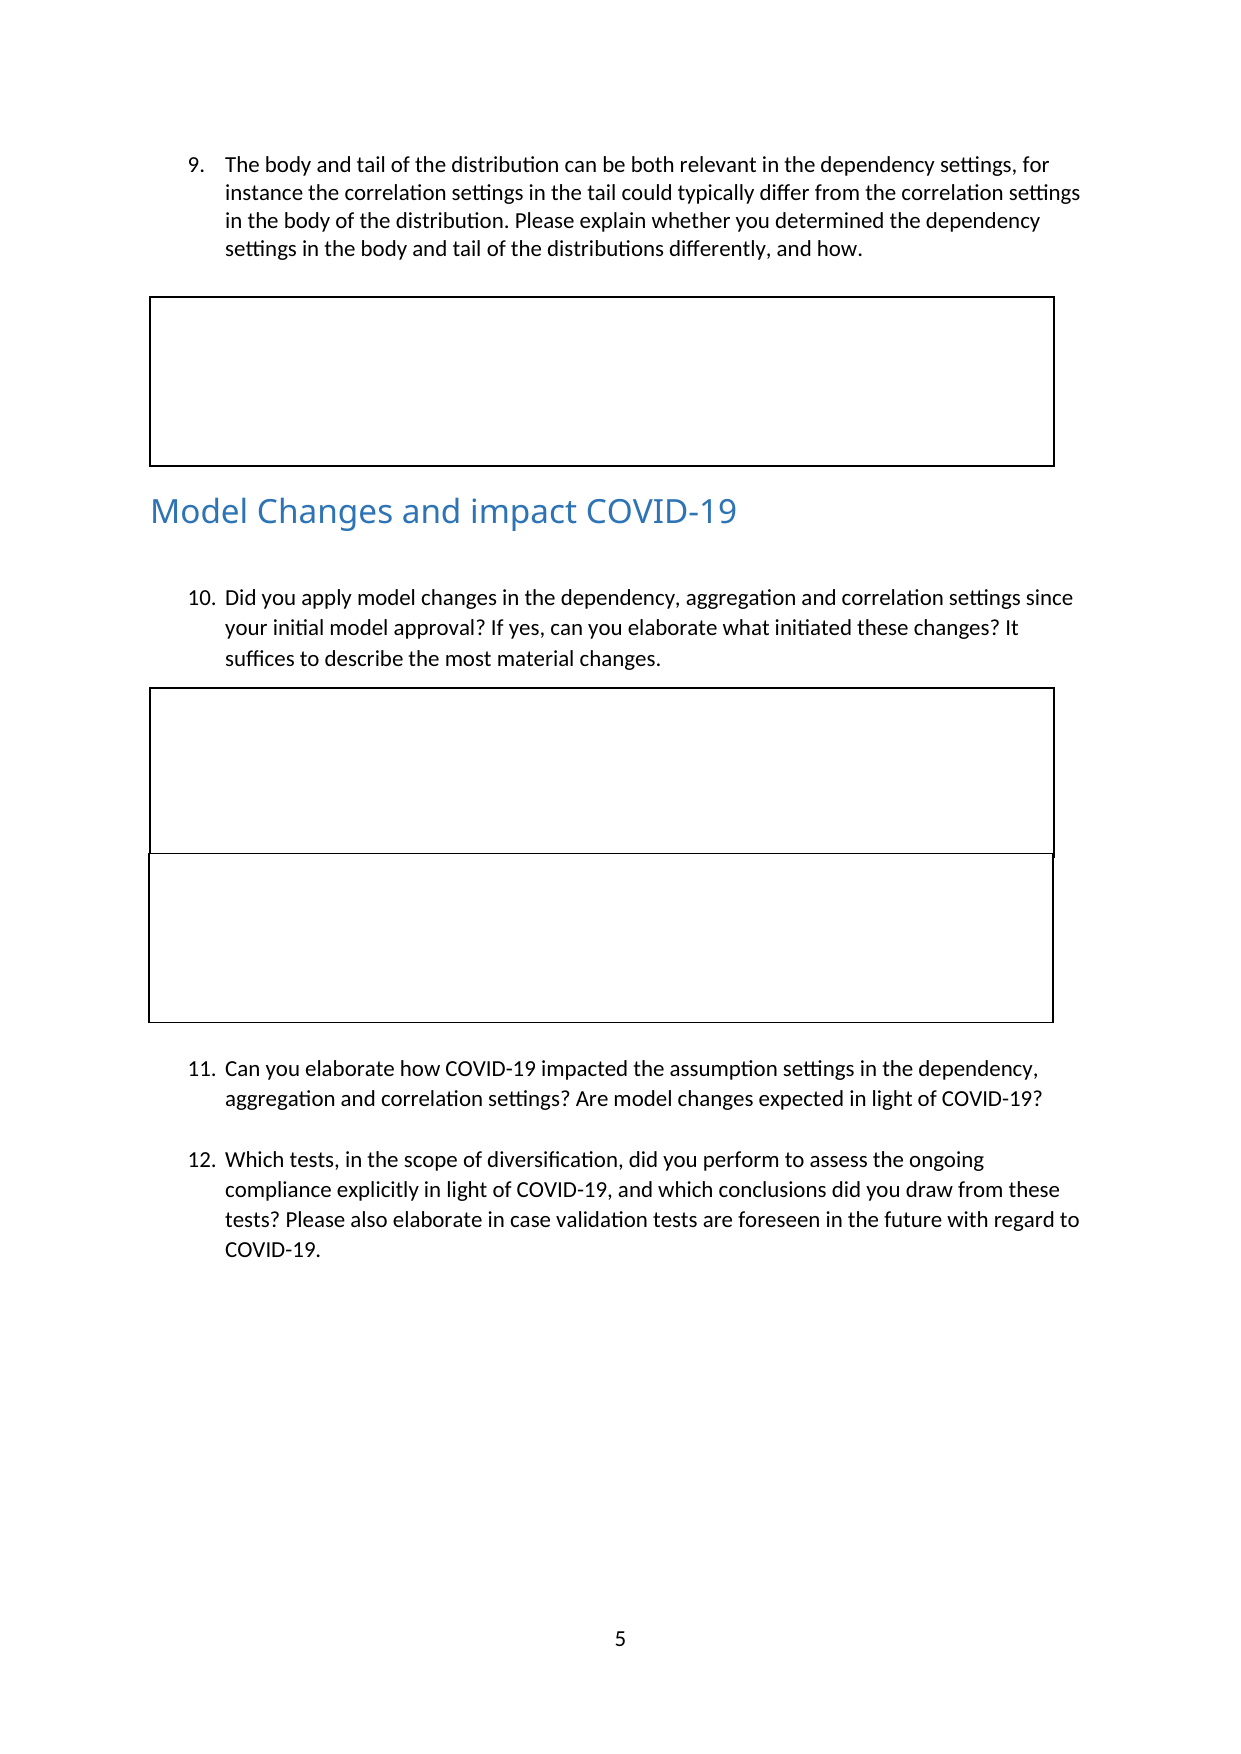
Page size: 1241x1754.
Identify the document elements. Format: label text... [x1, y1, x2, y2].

list Which tests, in the scope of diversification, did you perform to assess the ongoing compliance explicitly in light of COVID-19, and which conclusions did you draw from these tests? Please also elaborate in case validation tests are foreseen in the future with regard to COVID-19. [187, 1145, 1090, 1263]
list The body and tail of the distribution can be both relevant in the dependency settings, for instance the correlation settings in the tail could typically differ from the correlation settings in the body of the distribution. Please explain whether you determined the dependency settings in the body and tail of the distributions differently, and how. [187, 150, 1090, 262]
list Can you elaborate how COVID-19 impacted the assumption settings in the dependency, aggregation and correlation settings? Are model changes expected in light of COVID-19? [187, 737, 1090, 1112]
subtitle Model Changes and impact COVID-19 [150, 343, 1090, 533]
list Did you apply model changes in the dependency, aggregation and correlation settings since your initial model approval? If yes, can you elaborate what initiated these changes? It suffices to describe the most material changes. [187, 583, 1090, 672]
